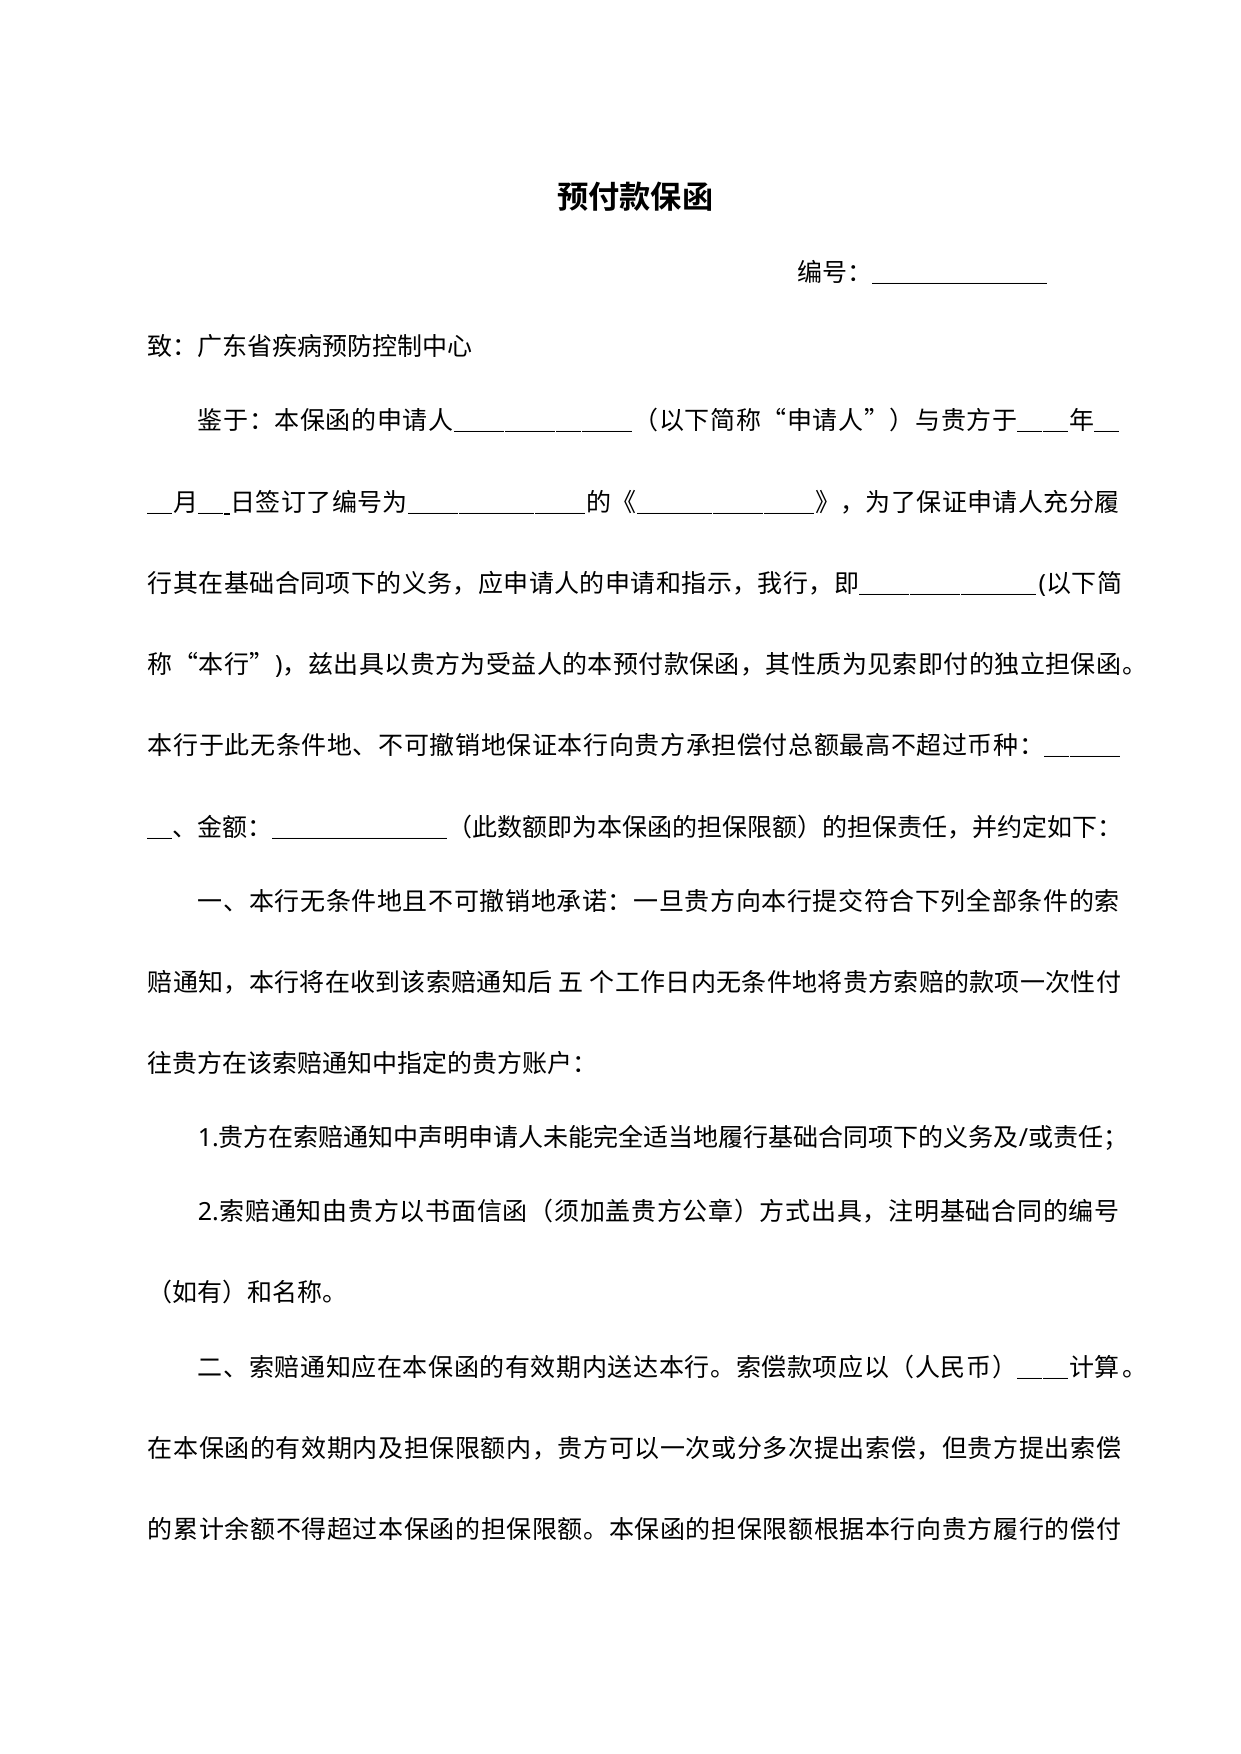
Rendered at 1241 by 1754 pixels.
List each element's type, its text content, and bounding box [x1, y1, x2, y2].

text 一、本行无条件地且不可撤销地承诺：一旦贵方向本行提交符合下列全部条件的索赔通知，本行将在收到该索赔通知后 五 个工作日内无条件地将贵方索赔的款项一次性付往贵方在该索赔通知中指定的贵方账户： [148, 867, 1122, 1094]
text 致：广东省疾病预防控制中心 [148, 312, 1122, 377]
text 1.贵方在索赔通知中声明申请人未能完全适当地履行基础合同项下的义务及/或责任； [148, 1103, 1122, 1168]
text 预付款保函 [148, 162, 1122, 227]
text 鉴于：本保函的申请人＿＿＿＿＿＿＿（以下简称“申请人”）与贵方于＿＿年＿＿月＿ 日签订了编号为＿＿＿＿＿＿＿的《＿＿＿＿＿＿＿》，为了保证申请人充分履行其在基础合同项下的义务，应申请人的申请和指示，我行，即＿＿＿＿＿＿＿(以下简称“本行”)，兹出具以贵方为受益人的本预付款保函，其性质为见索即付的独立担保函。本行于此无条件地、不可撤销地保证本行向贵方承担偿付总额最高不超过币种：＿＿＿＿、金额：＿＿＿＿＿＿＿（此数额即为本保函的担保限额）的担保责任，并约定如下： [148, 386, 1122, 858]
text 编号：＿＿＿＿＿＿＿ [148, 238, 1122, 303]
text 2.索赔通知由贵方以书面信函（须加盖贵方公章）方式出具，注明基础合同的编号（如有）和名称。 [148, 1177, 1122, 1323]
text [148, 1333, 1122, 1560]
